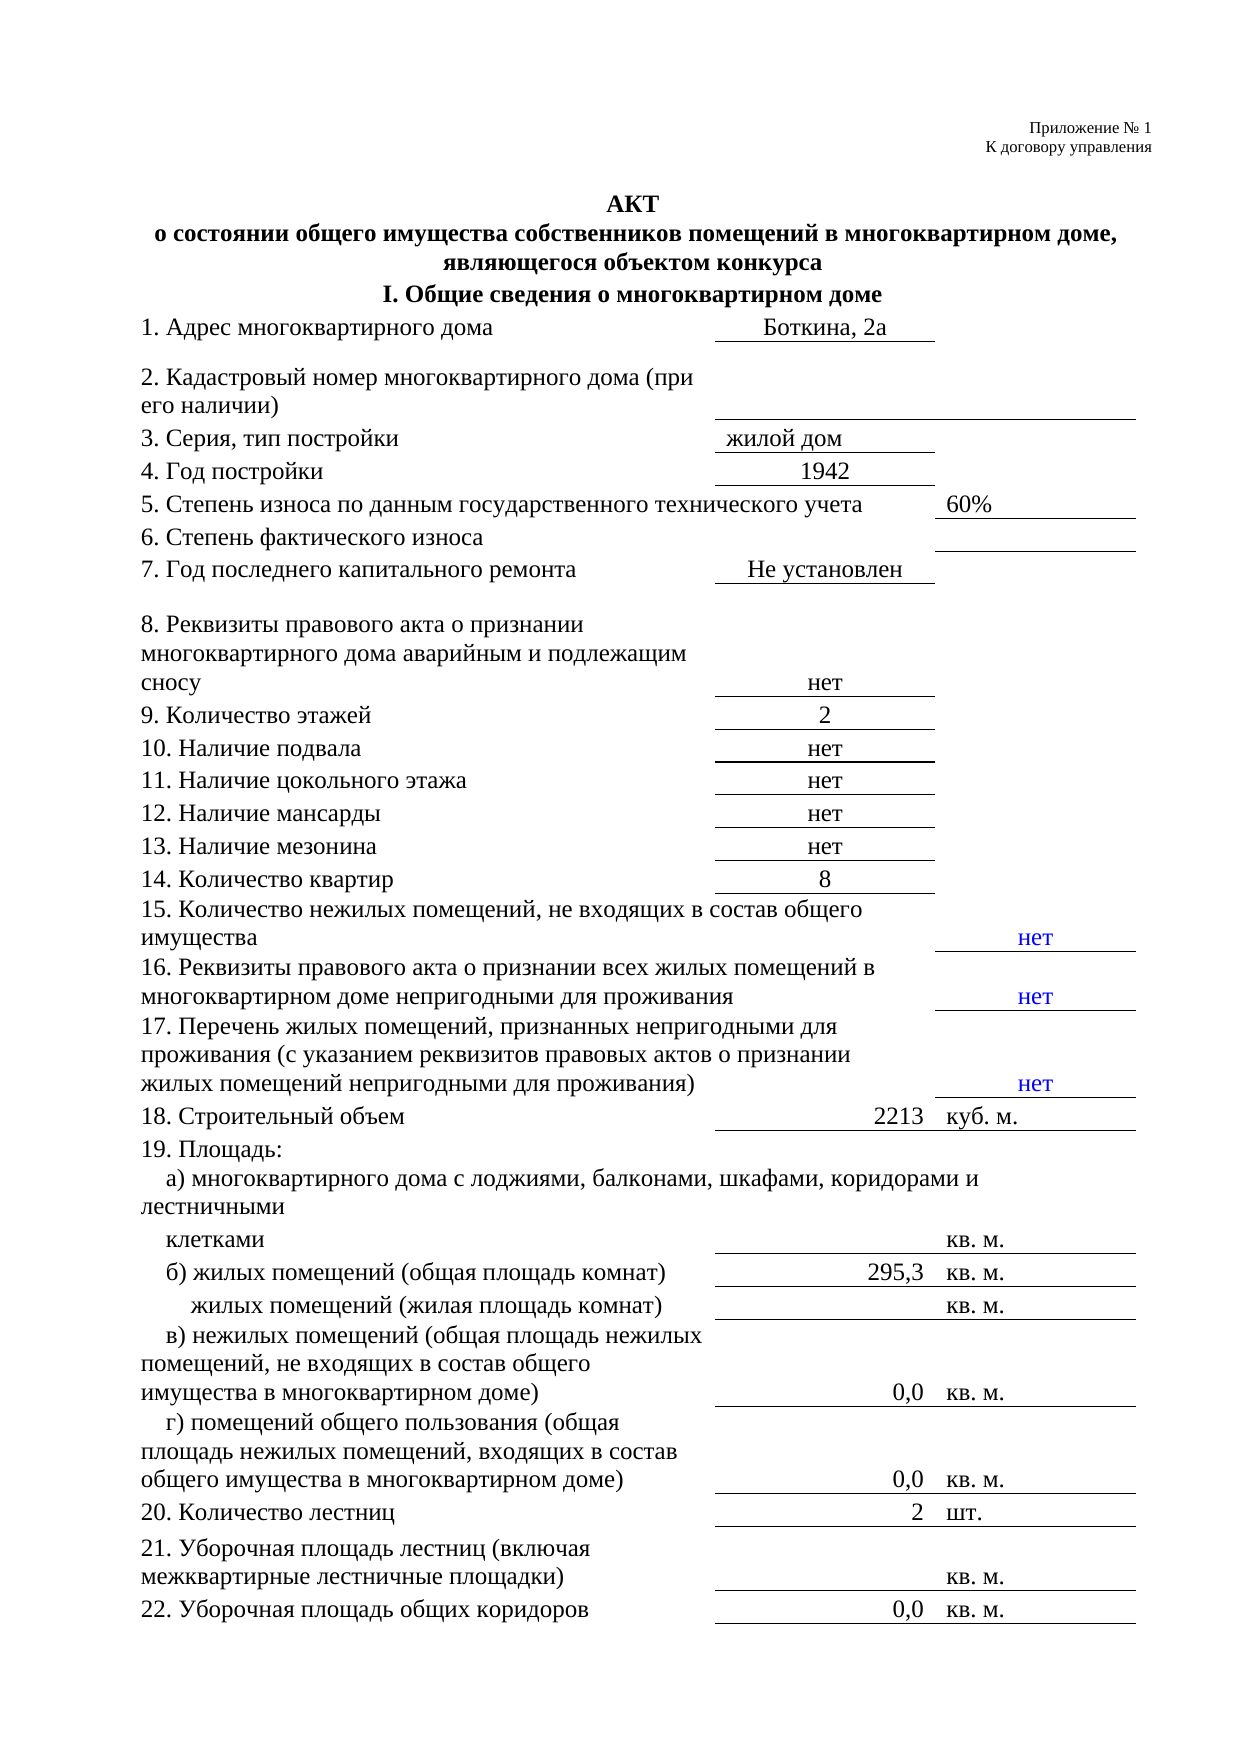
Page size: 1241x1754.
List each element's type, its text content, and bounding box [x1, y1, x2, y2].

table_header [118, 156, 1207, 1624]
text Приложение № 1 [177, 118, 1152, 137]
text К договору управления [177, 137, 1152, 156]
